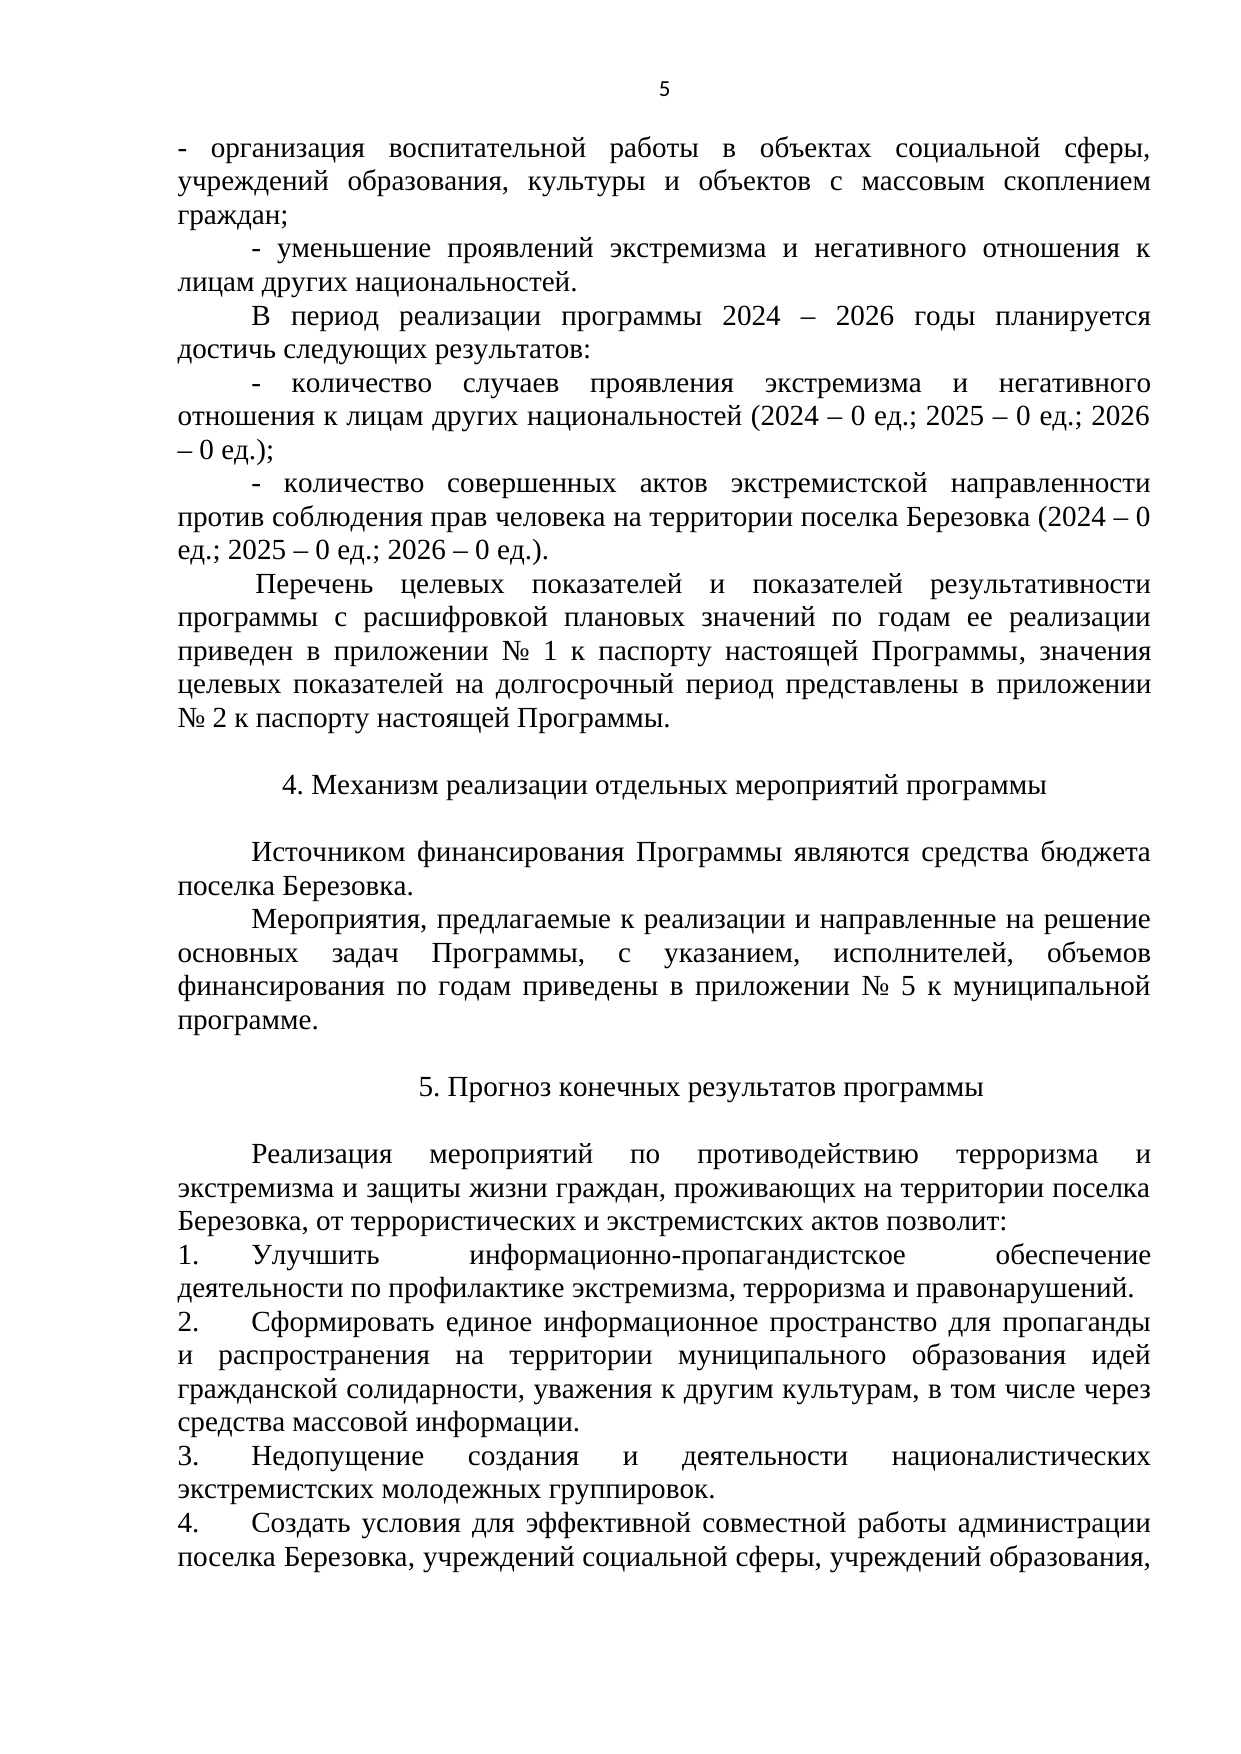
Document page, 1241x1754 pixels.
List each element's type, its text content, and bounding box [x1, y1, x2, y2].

text 4. Механизм реализации отдельных мероприятий программы [177, 767, 1152, 801]
text Реализация мероприятий по противодействию терроризма и экстремизма и защиты жизни граждан, проживающих на территории поселка Березовка, от террористических и экстремистских актов позволит: [177, 1136, 1152, 1237]
list Недопущение создания и деятельности националистических экстремистских молодежных группировок. [177, 1438, 1152, 1505]
list Сформировать единое информационное пространство для пропаганды и распространения на территории муниципального образования идей гражданской солидарности, уважения к другим культурам, в том числе через средства массовой информации. [177, 1304, 1152, 1438]
list Улучшить информационно-пропагандистское обеспечение деятельности по профилактике экстремизма, терроризма и правонарушений. [177, 1237, 1152, 1304]
text - количество совершенных актов экстремистской направленности против соблюдения прав человека на территории поселка Березовка (2024 – 0 ед.; 2025 – 0 ед.; 2026 – 0 ед.). [177, 465, 1152, 566]
text В период реализации программы 2024 – 2026 годы планируется достичь следующих результатов: [177, 298, 1152, 365]
text - количество случаев проявления экстремизма и негативного отношения к лицам других национальностей (2024 – 0 ед.; 2025 – 0 ед.; 2026 – 0 ед.); [177, 365, 1152, 465]
text - уменьшение проявлений экстремизма и негативного отношения к лицам других национальностей. [177, 231, 1152, 298]
text Мероприятия, предлагаемые к реализации и направленные на решение основных задач Программы, с указанием, исполнителей, объемов финансирования по годам приведены в приложении № 5 к муниципальной программе. [177, 901, 1152, 1036]
text Источником финансирования Программы являются средства бюджета поселка Березовка. [177, 834, 1152, 901]
text Перечень целевых показателей и показателей результативности программы с расшифровкой плановых значений по годам ее реализации приведен в приложении № 1 к паспорту настоящей Программы, значения целевых показателей на долгосрочный период представлены в приложении № 2 к паспорту настоящей Программы. [177, 566, 1152, 734]
list 5. Прогноз конечных результатов программы [251, 1069, 1152, 1103]
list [177, 1505, 1152, 1572]
text - организация воспитательной работы в объектах социальной сферы, учреждений образования, культуры и объектов с массовым скоплением граждан; [177, 130, 1152, 231]
